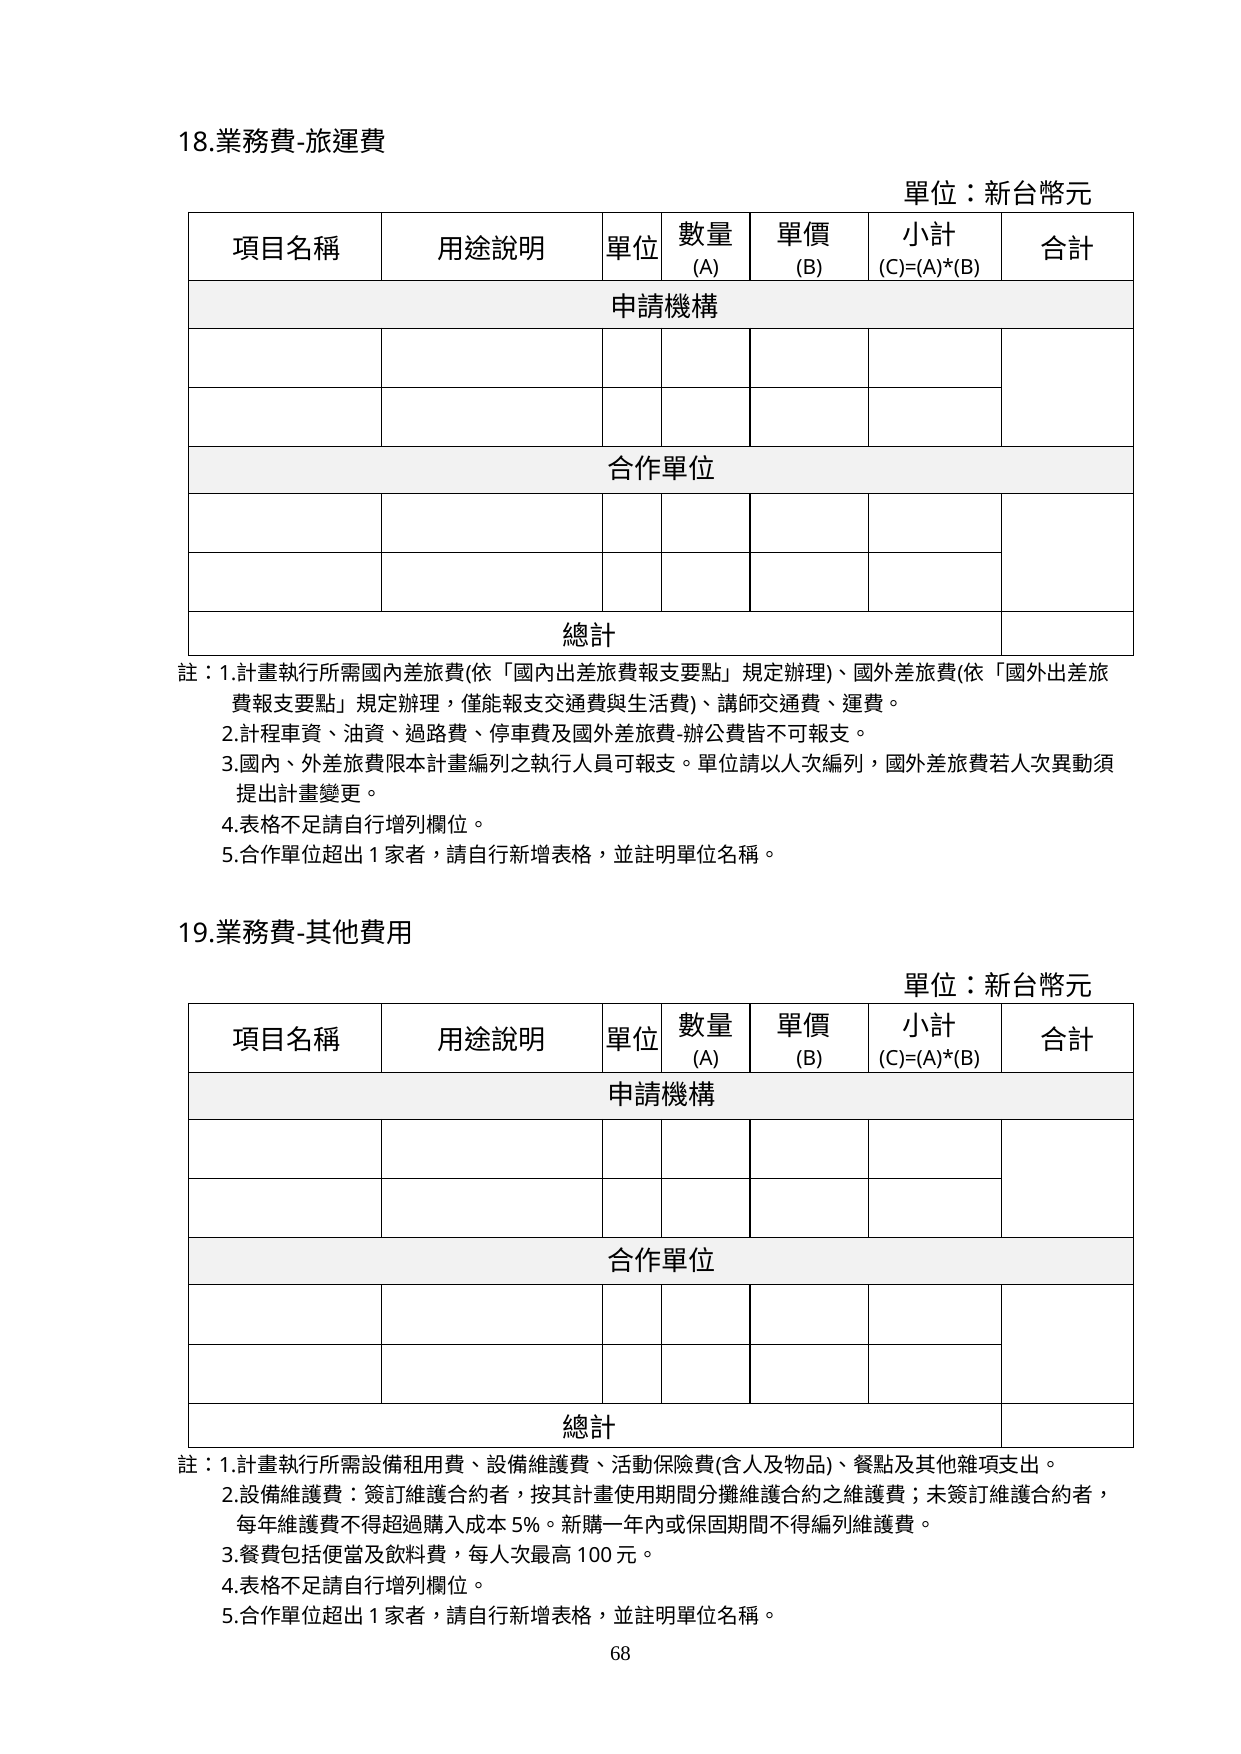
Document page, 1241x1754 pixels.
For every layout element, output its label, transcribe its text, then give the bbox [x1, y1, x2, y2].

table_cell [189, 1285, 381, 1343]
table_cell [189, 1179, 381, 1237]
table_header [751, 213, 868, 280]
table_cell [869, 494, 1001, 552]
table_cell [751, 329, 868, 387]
text 4.表格不足請自行增列欄位。 [221, 1569, 1122, 1599]
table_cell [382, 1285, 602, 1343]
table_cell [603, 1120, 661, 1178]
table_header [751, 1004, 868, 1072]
text 註：1.計畫執行所需國內差旅費(依「國內出差旅費報支要點」規定辦理)、國外差旅費(依「國外出差旅費報支要點」規定辦理，僅能報支交通費與生活費)、講師交通費、運費。 [177, 656, 1122, 717]
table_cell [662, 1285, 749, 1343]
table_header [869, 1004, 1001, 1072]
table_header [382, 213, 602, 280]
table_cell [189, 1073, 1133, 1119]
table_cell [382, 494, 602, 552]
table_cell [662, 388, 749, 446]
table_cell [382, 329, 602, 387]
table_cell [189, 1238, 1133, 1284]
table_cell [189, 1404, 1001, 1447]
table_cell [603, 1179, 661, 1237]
text 5.合作單位超出1家者，請自行新增表格，並註明單位名稱。 [221, 1599, 1122, 1630]
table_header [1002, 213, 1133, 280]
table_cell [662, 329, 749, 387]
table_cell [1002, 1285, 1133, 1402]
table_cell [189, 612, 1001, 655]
text 3.國內、外差旅費限本計畫編列之執行人員可報支。單位請以人次編列，國外差旅費若人次異動須提出計畫變更。 [221, 747, 1122, 808]
text 2.計程車資、油資、過路費、停車費及國外差旅費-辦公費皆不可報支。 [221, 717, 1122, 747]
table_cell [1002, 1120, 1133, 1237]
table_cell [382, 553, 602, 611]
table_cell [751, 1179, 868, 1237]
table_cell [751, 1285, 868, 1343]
text 19.業務費-其他費用 [118, 909, 1122, 951]
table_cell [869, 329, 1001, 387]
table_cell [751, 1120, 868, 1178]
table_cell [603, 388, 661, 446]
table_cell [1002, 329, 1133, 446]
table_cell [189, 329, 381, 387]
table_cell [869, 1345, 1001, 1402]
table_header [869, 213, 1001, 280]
text 單位：新台幣元 [196, 172, 1092, 212]
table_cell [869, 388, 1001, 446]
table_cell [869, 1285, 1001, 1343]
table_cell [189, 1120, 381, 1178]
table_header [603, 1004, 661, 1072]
text 18.業務費-旅運費 [118, 118, 1122, 160]
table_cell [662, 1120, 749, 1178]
text 註：1.計畫執行所需設備租用費、設備維護費、活動保險費(含人及物品)、餐點及其他雜項支出。 [177, 1448, 1122, 1478]
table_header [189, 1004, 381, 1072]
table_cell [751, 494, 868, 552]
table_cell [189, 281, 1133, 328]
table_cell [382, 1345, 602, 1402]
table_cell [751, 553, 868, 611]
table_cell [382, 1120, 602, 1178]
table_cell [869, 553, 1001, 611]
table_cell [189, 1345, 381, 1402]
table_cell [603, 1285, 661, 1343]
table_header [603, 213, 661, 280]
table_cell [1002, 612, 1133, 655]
text 4.表格不足請自行增列欄位。 [221, 808, 1122, 838]
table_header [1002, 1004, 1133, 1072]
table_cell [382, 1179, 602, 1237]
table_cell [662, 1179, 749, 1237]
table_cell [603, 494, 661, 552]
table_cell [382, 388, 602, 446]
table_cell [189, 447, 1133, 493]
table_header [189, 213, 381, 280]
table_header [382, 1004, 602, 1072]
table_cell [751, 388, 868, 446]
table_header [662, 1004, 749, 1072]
text 3.餐費包括便當及飲料費，每人次最高100元。 [221, 1539, 1122, 1569]
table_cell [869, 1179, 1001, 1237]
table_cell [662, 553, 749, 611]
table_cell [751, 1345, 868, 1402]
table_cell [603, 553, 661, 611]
text 單位：新台幣元 [196, 964, 1092, 1003]
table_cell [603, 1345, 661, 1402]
text 2.設備維護費：簽訂維護合約者，按其計畫使用期間分攤維護合約之維護費；未簽訂維護合約者，每年維護費不得超過購入成本5%。新購一年內或保固期間不得編列維護費。 [221, 1478, 1122, 1539]
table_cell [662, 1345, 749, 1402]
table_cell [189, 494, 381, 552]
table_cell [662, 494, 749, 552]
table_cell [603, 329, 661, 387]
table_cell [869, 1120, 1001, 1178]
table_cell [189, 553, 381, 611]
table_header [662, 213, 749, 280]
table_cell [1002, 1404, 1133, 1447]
text 5.合作單位超出1家者，請自行新增表格，並註明單位名稱。 [221, 838, 1122, 868]
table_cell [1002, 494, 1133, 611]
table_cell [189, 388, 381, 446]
